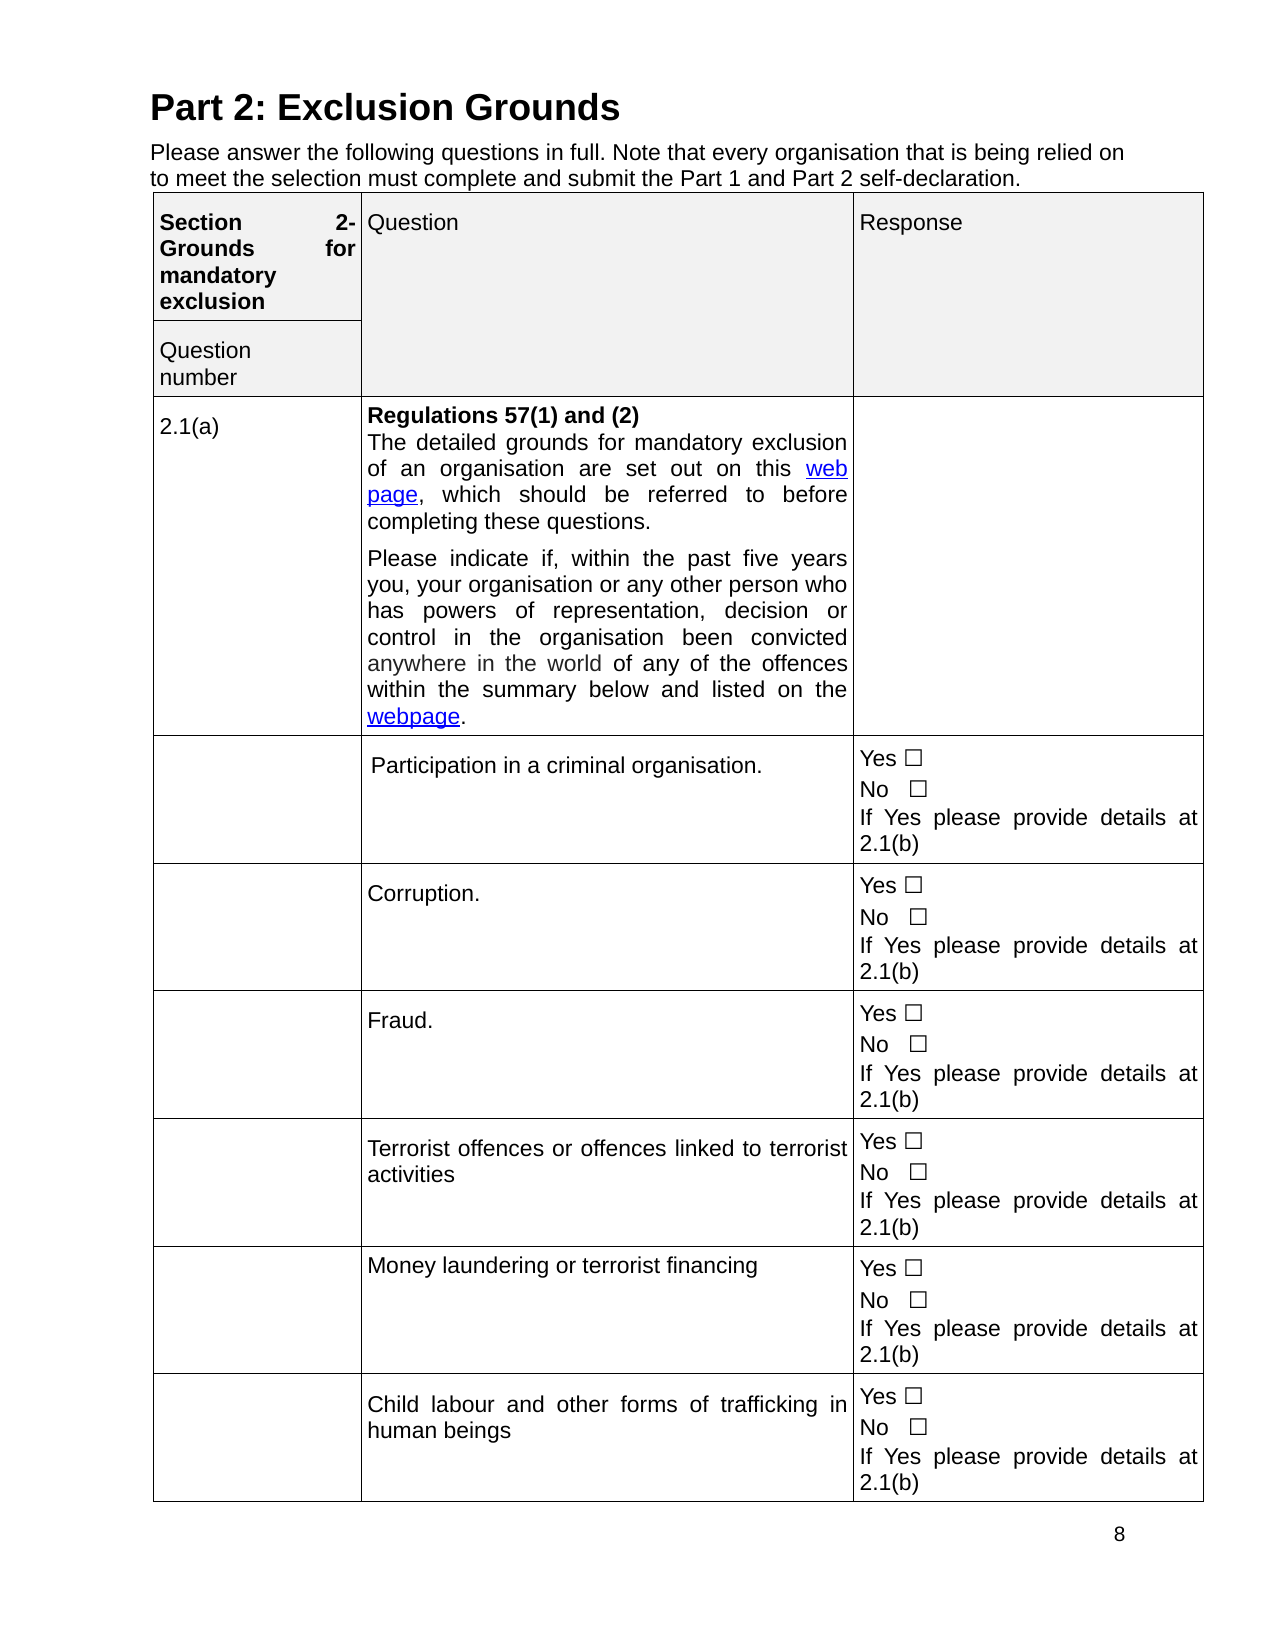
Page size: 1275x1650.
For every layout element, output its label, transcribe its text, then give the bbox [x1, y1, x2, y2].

table_cell Regulations 57(1) and (2) The detailed grounds for mandatory exclusion of an organisation are set out on this web page, which should be referred to before completing these questions. Please indicate if, within the past five years you, your organisation or any other person who has powers of representation, decision or control in the organisation been convicted anywhere in the world of any of the offences within the summary below and listed on the webpage. [362, 397, 853, 735]
table_cell [154, 864, 361, 990]
table_cell [154, 1374, 361, 1501]
table_cell Yes ☐ No ☐ If Yes please provide details at 2.1(b) [854, 1247, 1203, 1373]
table_cell Child labour and other forms of trafficking in human beings [362, 1374, 853, 1501]
table_cell Yes ☐ No ☐ If Yes please provide details at 2.1(b) [854, 864, 1203, 990]
table_cell [154, 1247, 361, 1373]
table_cell 2.1(a) [154, 397, 361, 735]
table_cell Fraud. [362, 991, 853, 1118]
table_header Section 2- Grounds for mandatory exclusion [154, 193, 361, 320]
table_cell Corruption. [362, 864, 853, 990]
table_cell Money laundering or terrorist financing [362, 1247, 853, 1373]
table_cell Yes ☐ No ☐ If Yes please provide details at 2.1(b) [854, 1119, 1203, 1246]
table_cell Yes ☐ No ☐ If Yes please provide details at 2.1(b) [854, 991, 1203, 1118]
table_cell Question number [154, 321, 361, 396]
table_cell [854, 397, 1203, 735]
text Part 2: Exclusion Grounds [150, 85, 1125, 128]
table_cell [154, 736, 361, 862]
table_cell [154, 991, 361, 1118]
table_header Response [854, 193, 1203, 396]
table_header Question [362, 193, 853, 396]
table_cell Participation in a criminal organisation. [362, 736, 853, 862]
table_cell Yes ☐ No ☐ If Yes please provide details at 2.1(b) [854, 1374, 1203, 1501]
text Please answer the following questions in full. Note that every organisation that is being relied on to meet the selection must complete and submit the Part 1 and Part 2 self-declaration. [150, 139, 1125, 192]
table_cell [154, 1119, 361, 1246]
table_cell Yes ☐ No ☐ If Yes please provide details at 2.1(b) [854, 736, 1203, 862]
table_cell Terrorist offences or offences linked to terrorist activities [362, 1119, 853, 1246]
